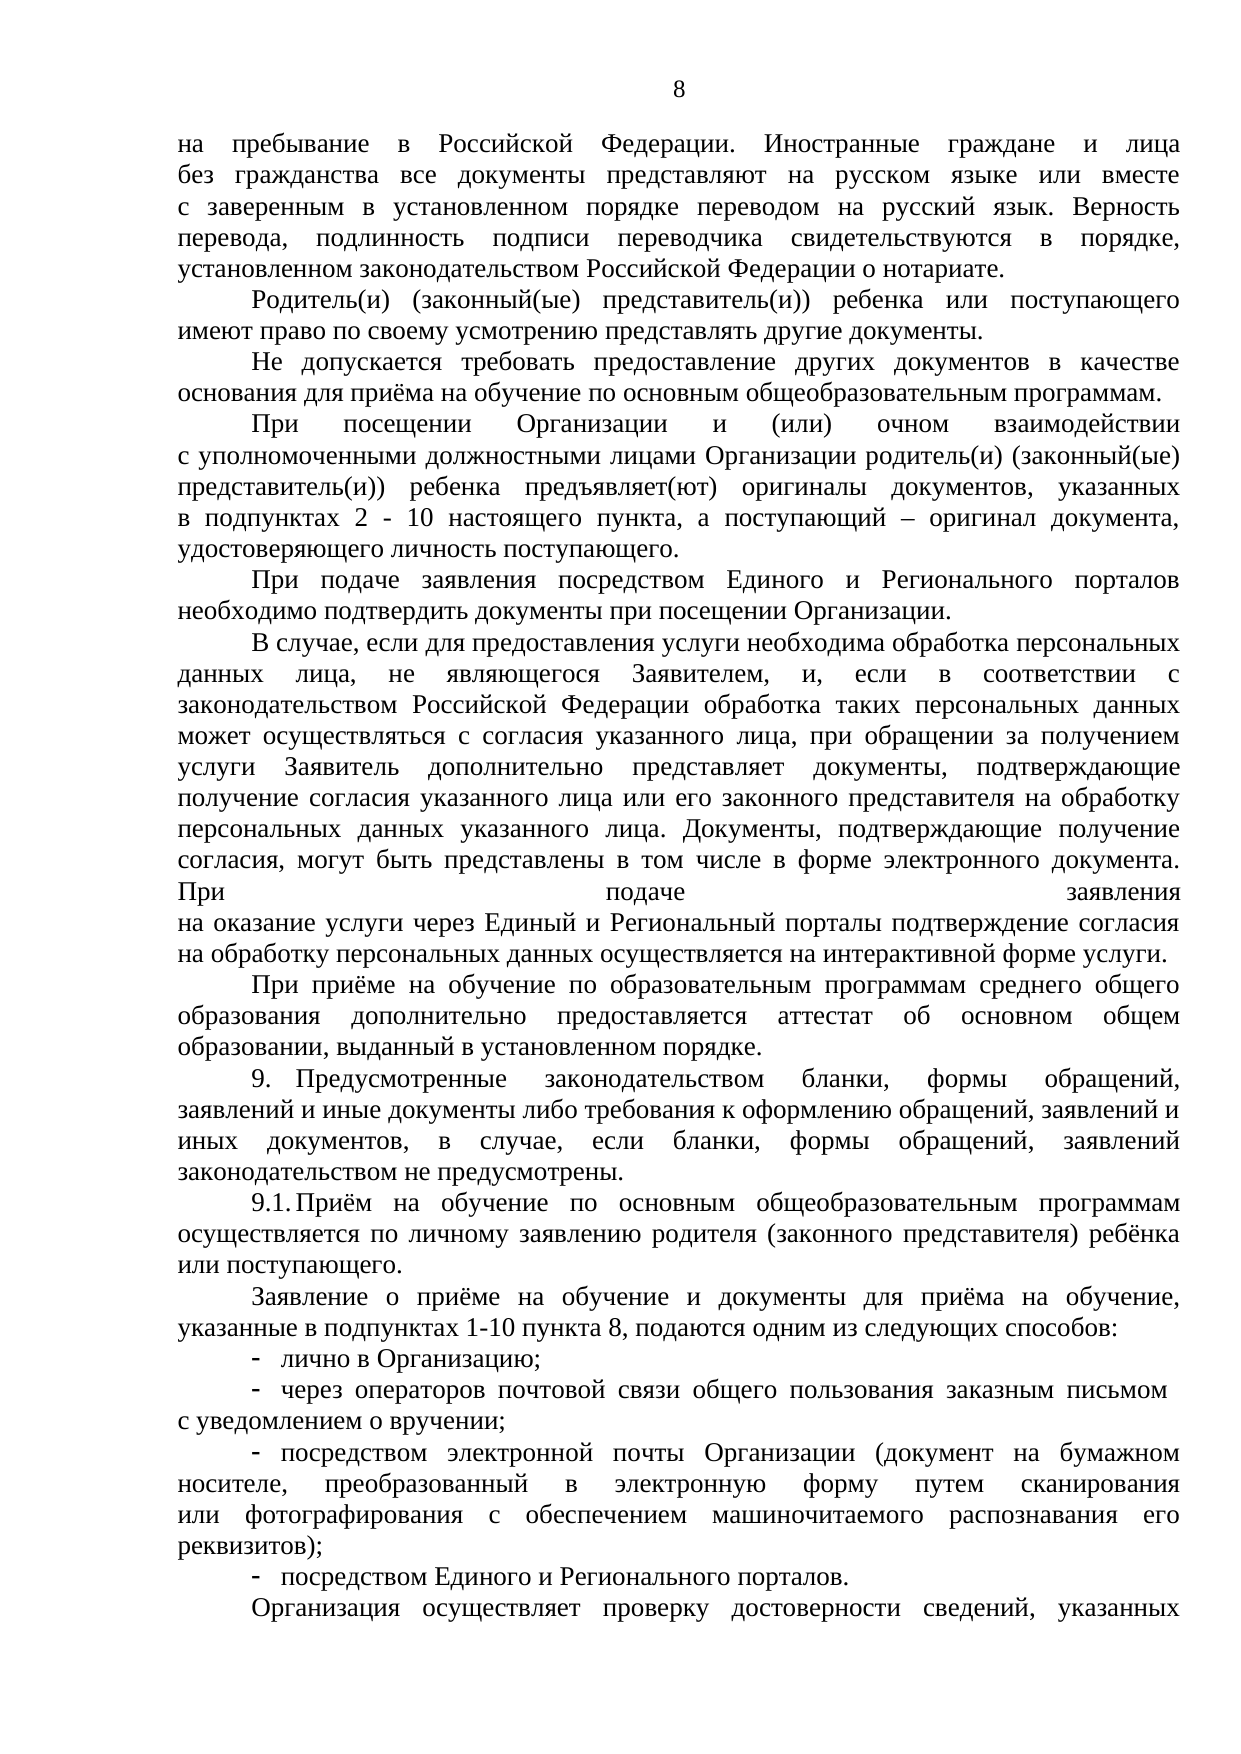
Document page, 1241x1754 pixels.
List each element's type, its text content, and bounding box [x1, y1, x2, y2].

text Родитель(и) (законный(ые) представитель(и)) ребенка или поступающего имеют право по своему усмотрению представлять другие документы. [177, 283, 1181, 345]
list через операторов почтовой связи общего пользования заказным письмом с уведомлением о вручении; [177, 1373, 1181, 1436]
text При подаче заявления посредством Единого и Регионального порталов необходимо подтвердить документы при посещении Организации. [177, 563, 1181, 626]
list посредством Единого и Регионального порталов. [177, 1560, 1181, 1592]
text При посещении Организации и (или) очном взаимодействии с уполномоченными должностными лицами Организации родитель(и) (законный(ые) представитель(и)) ребенка предъявляет(ют) оригиналы документов, указанных в подпунктах 2 - 10 настоящего пункта, а поступающий – оригинал документа, удостоверяющего личность поступающего. [177, 408, 1181, 563]
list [177, 127, 1181, 283]
text При приёме на обучение по образовательным программам среднего общего образования дополнительно предоставляется аттестат об основном общем образовании, выданный в установленном порядке. [177, 968, 1181, 1062]
text Не допускается требовать предоставление других документов в качестве основания для приёма на обучение по основным общеобразовательным программам. [177, 345, 1181, 408]
list Предусмотренные законодательством бланки, формы обращений, заявлений и иные документы либо требования к оформлению обращений, заявлений и иных документов, в случае, если бланки, формы обращений, заявлений законодательством не предусмотрены. [177, 1062, 1181, 1186]
list посредством электронной почты Организации (документ на бумажном носителе, преобразованный в электронную форму путем сканирования или фотографирования с обеспечением машиночитаемого распознавания его реквизитов); [177, 1436, 1181, 1560]
text В случае, если для предоставления услуги необходима обработка персональных данных лица, не являющегося Заявителем, и, если в соответствии с законодательством Российской Федерации обработка таких персональных данных может осуществляться с согласия указанного лица, при обращении за получением услуги Заявитель дополнительно представляет документы, подтверждающие получение согласия указанного лица или его законного представителя на обработку персональных данных указанного лица. Документы, подтверждающие получение согласия, могут быть представлены в том числе в форме электронного документа. При подаче заявления на оказание услуги через Единый и Региональный порталы подтверждение согласия на обработку персональных данных осуществляется на интерактивной форме услуги. [177, 626, 1181, 968]
list Приём на обучение по основным общеобразовательным программам осуществляется по личному заявлению родителя (законного представителя) ребёнка или поступающего. [177, 1186, 1181, 1280]
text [177, 1592, 1181, 1623]
text Заявление о приёме на обучение и документы для приёма на обучение, указанные в подпунктах 1-10 пункта 8, подаются одним из следующих способов: [177, 1280, 1181, 1342]
list лично в Организацию; [177, 1342, 1181, 1373]
